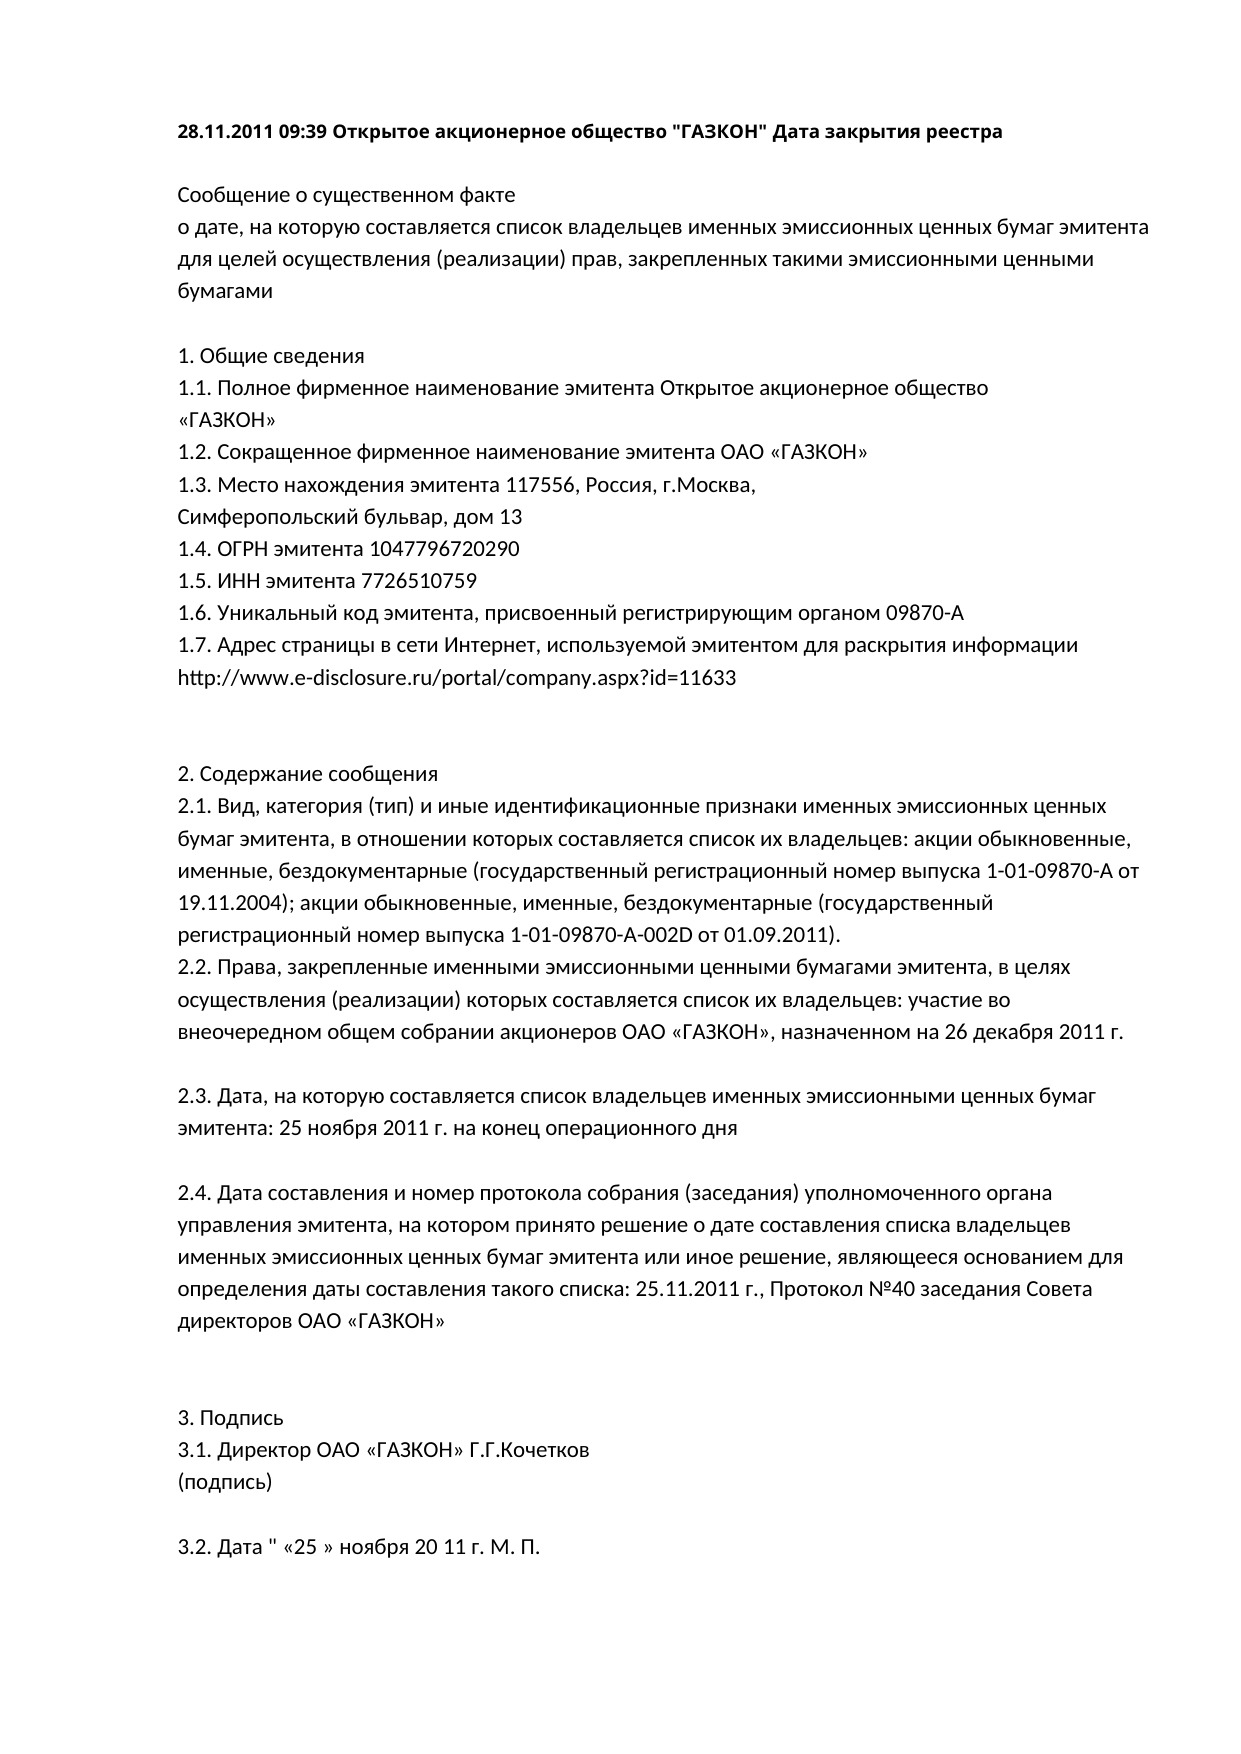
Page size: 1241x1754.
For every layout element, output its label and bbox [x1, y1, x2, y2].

text [177, 118, 1152, 1592]
